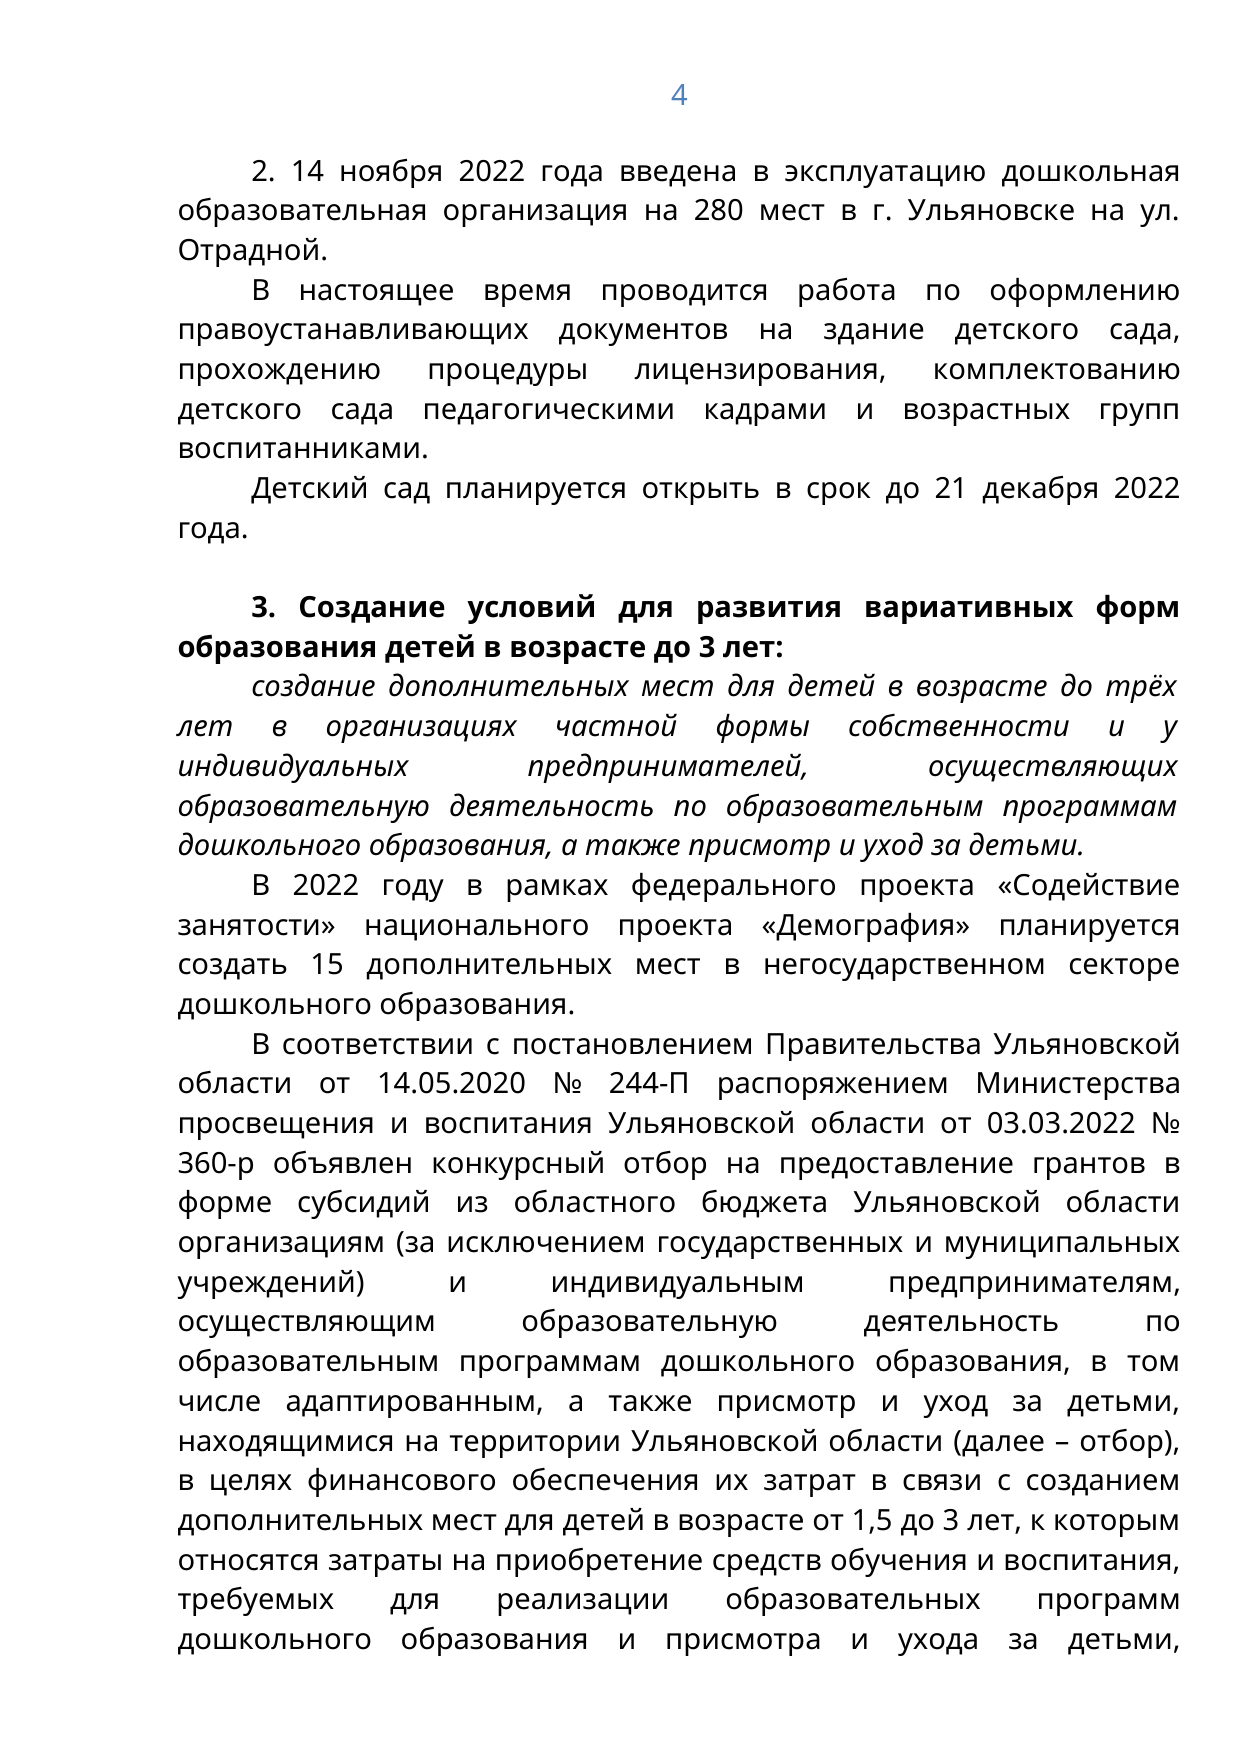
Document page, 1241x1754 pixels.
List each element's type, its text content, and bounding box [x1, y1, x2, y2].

text Детский сад планируется открыть в срок до 21 декабря 2022 года. [177, 467, 1181, 547]
text создание дополнительных мест для детей в возрасте до трёх лет в организациях частной формы собственности и у индивидуальных предпринимателей, осуществляющих образовательную деятельность по образовательным программам дошкольного образования, а также присмотр и уход за детьми. [177, 666, 1181, 864]
text В настоящее время проводится работа по оформлению правоустанавливающих документов на здание детского сада, прохождению процедуры лицензирования, комплектованию детского сада педагогическими кадрами и возрастных групп воспитанниками. [177, 269, 1181, 467]
text В 2022 году в рамках федерального проекта «Содействие занятости» национального проекта «Демография» планируется создать 15 дополнительных мест в негосударственном секторе дошкольного образования. [177, 864, 1181, 1023]
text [177, 1023, 1181, 1658]
text 3. Создание условий для развития вариативных форм образования детей в возрасте до 3 лет: [177, 586, 1181, 666]
text 2. 14 ноября 2022 года введена в эксплуатацию дошкольная образовательная организация на 280 мест в г. Ульяновске на ул. Отрадной. [177, 150, 1181, 269]
